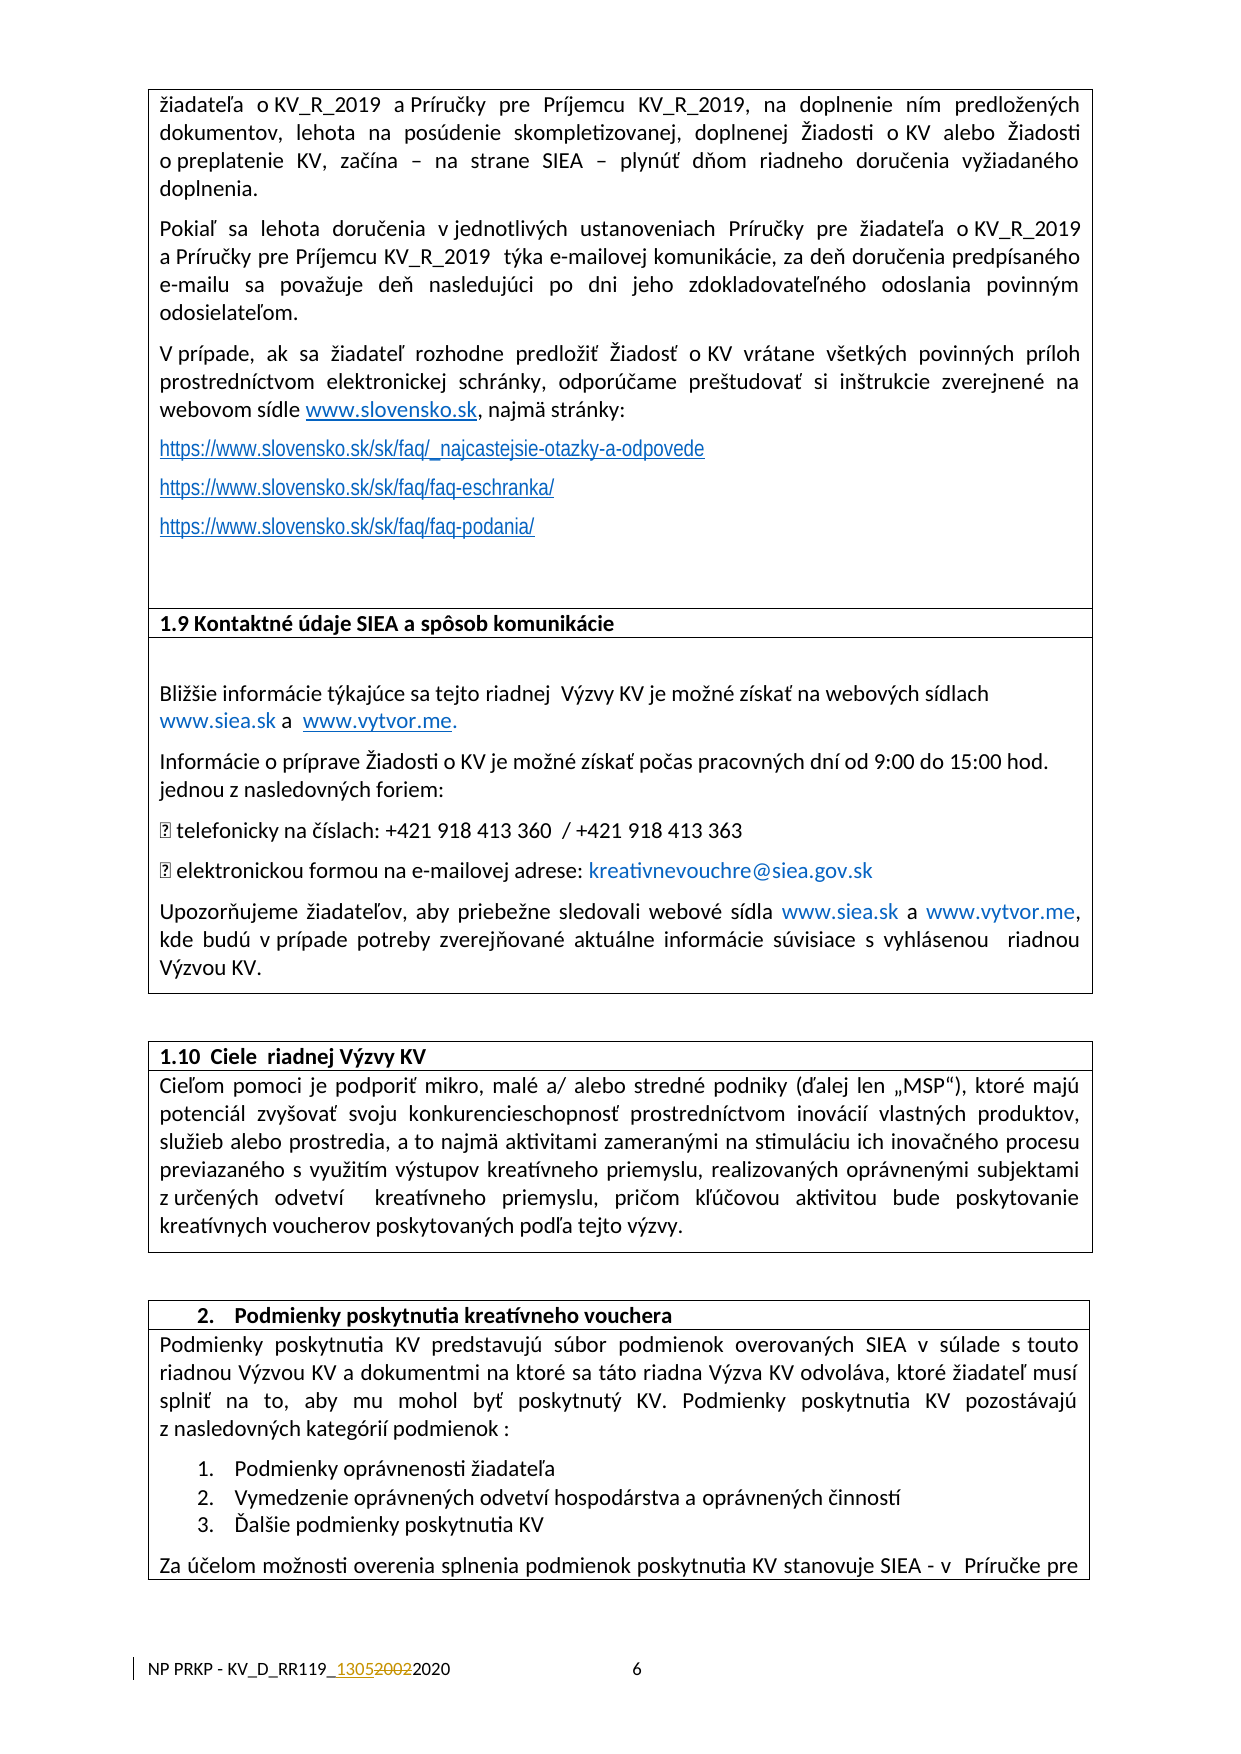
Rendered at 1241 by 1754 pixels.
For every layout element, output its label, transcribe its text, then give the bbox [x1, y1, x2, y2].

table_header Podmienky poskytnutia kreatívneho vouchera [149, 1301, 1089, 1329]
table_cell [149, 1330, 1089, 1579]
table_header 1.10 Ciele riadnej Výzvy KV [149, 1042, 1092, 1070]
table_cell 1.9 Kontaktné údaje SIEA a spôsob komunikácie [149, 609, 1092, 637]
table_cell Bližšie informácie týkajúce sa tejto riadnej Výzvy KV je možné získať na webových sídlach www.siea.sk a www.vytvor.me. Informácie o príprave Žiadosti o KV je možné získať počas pracovných dní od 9:00 do 15:00 hod. jednou z nasledovných foriem:  telefonicky na číslach: +421 918 413 360 / +421 918 413 363  elektronickou formou na e-mailovej adrese: kreativnevouchre@siea.gov.sk Upozorňujeme žiadateľov, aby priebežne sledovali webové sídla www.siea.sk a www.vytvor.me, kde budú v prípade potreby zverejňované aktuálne informácie súvisiace s vyhlásenou riadnou Výzvou KV. [149, 638, 1092, 993]
table_cell Cieľom pomoci je podporiť mikro, malé a/ alebo stredné podniky (ďalej len „MSP“), ktoré majú potenciál zvyšovať svoju konkurencieschopnosť prostredníctvom inovácií vlastných produktov, služieb alebo prostredia, a to najmä aktivitami zameranými na stimuláciu ich inovačného procesu previazaného s využitím výstupov kreatívneho priemyslu, realizovaných oprávnenými subjektami z určených odvetví kreatívneho priemyslu, pričom kľúčovou aktivitou bude poskytovanie kreatívnych voucherov poskytovaných podľa tejto výzvy. [149, 1071, 1092, 1252]
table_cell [149, 90, 1092, 608]
